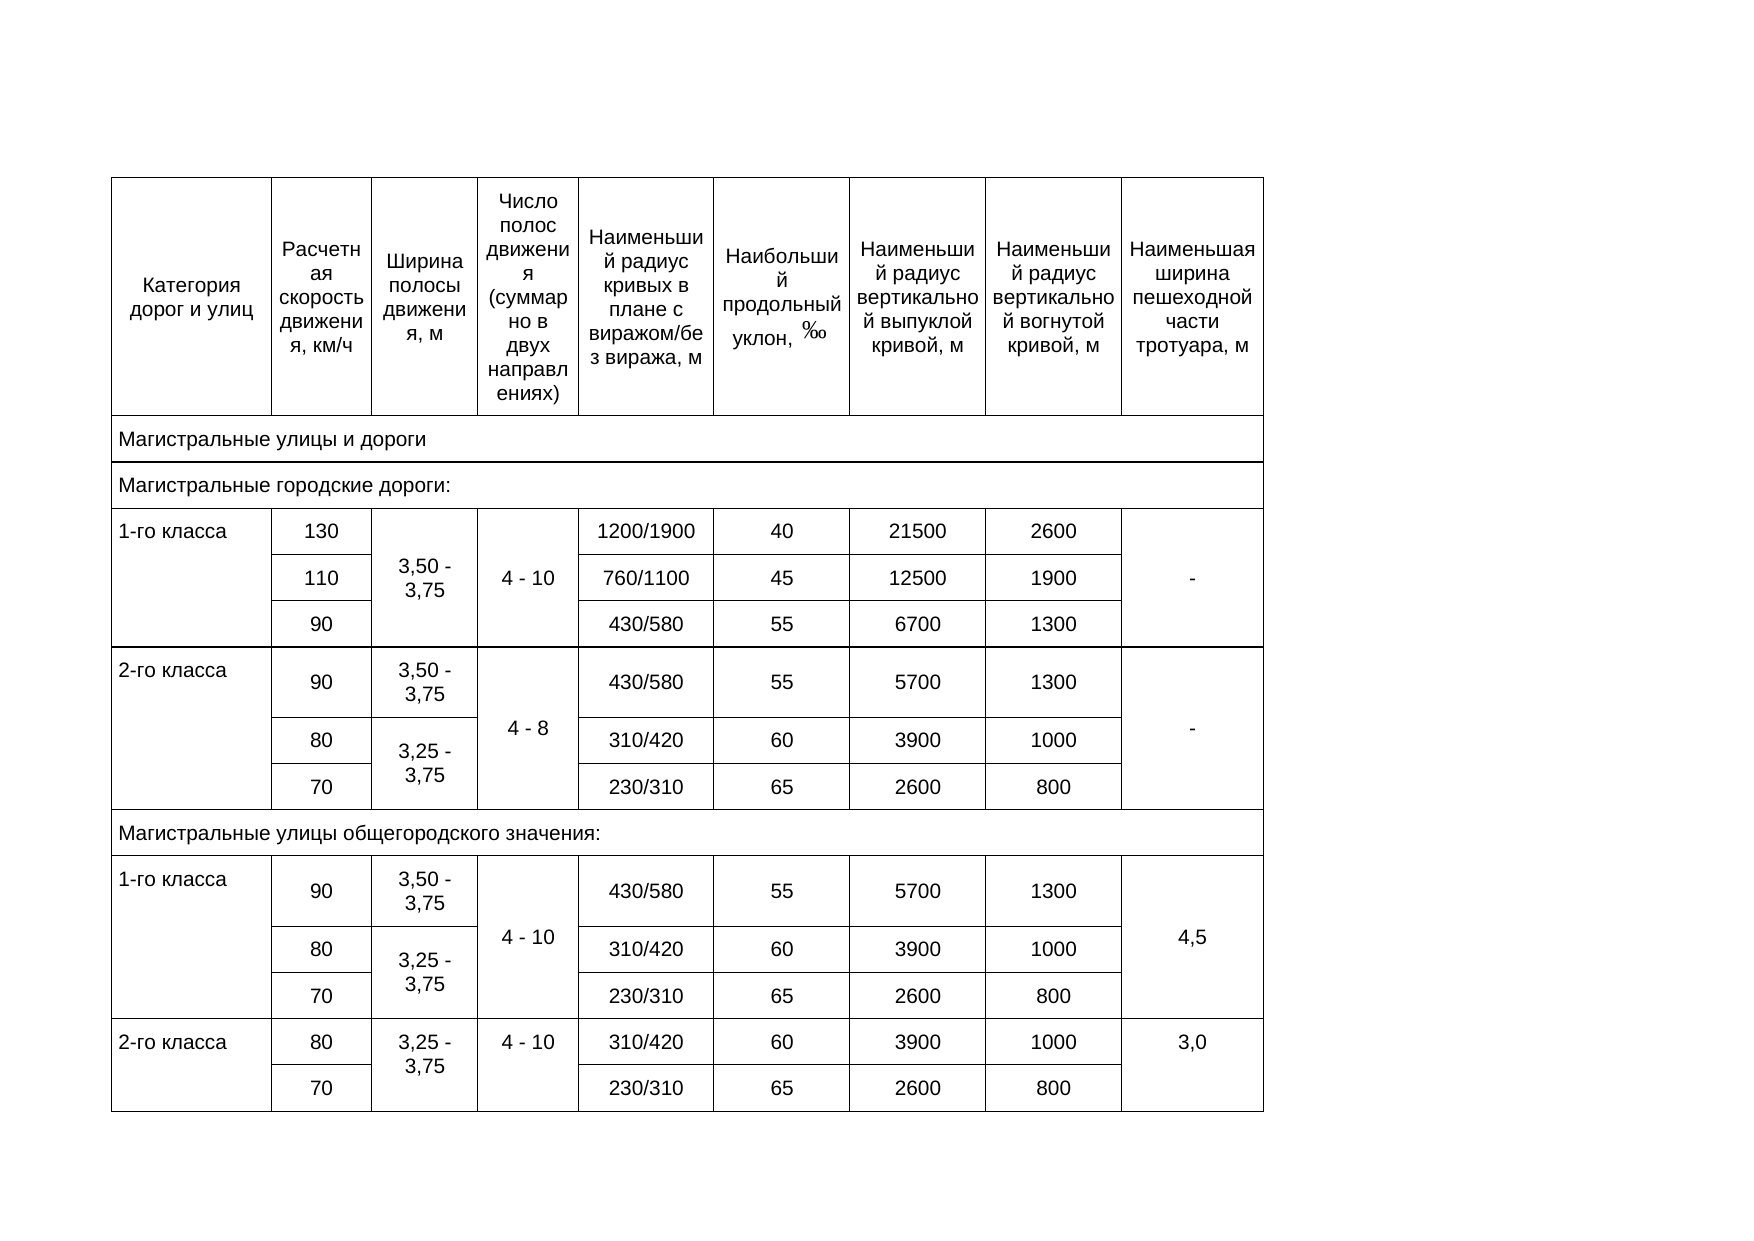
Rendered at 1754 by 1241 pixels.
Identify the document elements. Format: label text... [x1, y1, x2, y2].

table_cell 230/310 [579, 1065, 713, 1111]
table_cell 310/420 [579, 1019, 713, 1064]
table_header Наименьший радиус вертикальной выпуклой кривой, м [850, 178, 985, 415]
table_header Наименьший радиус кривых в плане с виражом/без виража, м [579, 178, 713, 415]
table_cell Магистральные городские дороги: [112, 463, 1263, 508]
table_cell 90 [272, 648, 371, 717]
table_cell Магистральные улицы и дороги [112, 416, 1263, 461]
table_cell 3,25 - 3,75 [372, 1019, 477, 1111]
table_cell 2600 [986, 509, 1121, 554]
table_cell 21500 [850, 509, 985, 554]
table_cell 3,25 - 3,75 [372, 718, 477, 809]
table_cell 4 - 10 [478, 509, 578, 646]
table_cell 1300 [986, 856, 1121, 926]
table_cell 1000 [986, 718, 1121, 763]
table_cell 2600 [850, 764, 985, 809]
table_cell 310/420 [579, 927, 713, 972]
table_cell 5700 [850, 648, 985, 717]
table_cell 3,50 - 3,75 [372, 856, 477, 926]
table_cell 60 [714, 927, 849, 972]
table_cell 800 [986, 1065, 1121, 1111]
table_cell 60 [714, 1019, 849, 1064]
table_cell 430/580 [579, 648, 713, 717]
table_cell 1-го класса [112, 509, 271, 646]
table_cell 1300 [986, 648, 1121, 717]
table_cell 430/580 [579, 601, 713, 646]
table_cell 4 - 10 [478, 1019, 578, 1111]
table_cell 130 [272, 509, 371, 554]
table_cell 40 [714, 509, 849, 554]
table_cell 4 - 10 [478, 856, 578, 1018]
table_cell 3900 [850, 1019, 985, 1064]
table_cell 1900 [986, 555, 1121, 600]
table_cell 3,25 - 3,75 [372, 927, 477, 1018]
table_header Наименьший радиус вертикальной вогнутой кривой, м [986, 178, 1121, 415]
table_cell 80 [272, 1019, 371, 1064]
table_cell 2600 [850, 1065, 985, 1111]
table_cell 230/310 [579, 973, 713, 1018]
table_cell 4,5 [1122, 856, 1263, 1018]
table_cell 80 [272, 927, 371, 972]
table_cell 3,0 [1122, 1019, 1263, 1111]
table_header Наибольший продольный уклон, [714, 178, 849, 415]
table_cell 3,50 - 3,75 [372, 509, 477, 646]
table_cell 800 [986, 764, 1121, 809]
table_header Ширина полосы движения, м [372, 178, 477, 415]
table_cell 55 [714, 601, 849, 646]
table_cell 1000 [986, 927, 1121, 972]
table_header Категория дорог и улиц [112, 178, 271, 415]
table_cell 4 - 8 [478, 648, 578, 809]
table_cell 3900 [850, 927, 985, 972]
table_cell 110 [272, 555, 371, 600]
table_cell 1200/1900 [579, 509, 713, 554]
table_cell 3900 [850, 718, 985, 763]
table_cell 2-го класса [112, 1019, 271, 1111]
table_cell 90 [272, 856, 371, 926]
table_cell 5700 [850, 856, 985, 926]
table_cell 1000 [986, 1019, 1121, 1064]
table_cell 45 [714, 555, 849, 600]
table_cell 70 [272, 764, 371, 809]
table_cell - [1122, 509, 1263, 646]
table_header Наименьшая ширина пешеходной части тротуара, м [1122, 178, 1263, 415]
table_cell 70 [272, 1065, 371, 1111]
table_cell 2-го класса [112, 648, 271, 809]
table_header Расчетная скорость движения, км/ч [272, 178, 371, 415]
table_cell 1300 [986, 601, 1121, 646]
table_cell 65 [714, 1065, 849, 1111]
table_cell 12500 [850, 555, 985, 600]
table_cell 55 [714, 856, 849, 926]
table_cell 70 [272, 973, 371, 1018]
table_cell 760/1100 [579, 555, 713, 600]
table_cell 2600 [850, 973, 985, 1018]
table_cell 65 [714, 764, 849, 809]
table_cell 3,50 - 3,75 [372, 648, 477, 717]
table_cell 80 [272, 718, 371, 763]
table_cell Магистральные улицы общегородского значения: [112, 810, 1263, 855]
table_cell 800 [986, 973, 1121, 1018]
table_cell 1-го класса [112, 856, 271, 1018]
table_cell 430/580 [579, 856, 713, 926]
table_cell 6700 [850, 601, 985, 646]
table_cell 65 [714, 973, 849, 1018]
table_cell 310/420 [579, 718, 713, 763]
table_cell 55 [714, 648, 849, 717]
table_cell 90 [272, 601, 371, 646]
table_cell - [1122, 648, 1263, 809]
table_cell 60 [714, 718, 849, 763]
table_header Число полос движения (суммарно в двух направлениях) [478, 178, 578, 415]
table_cell 230/310 [579, 764, 713, 809]
